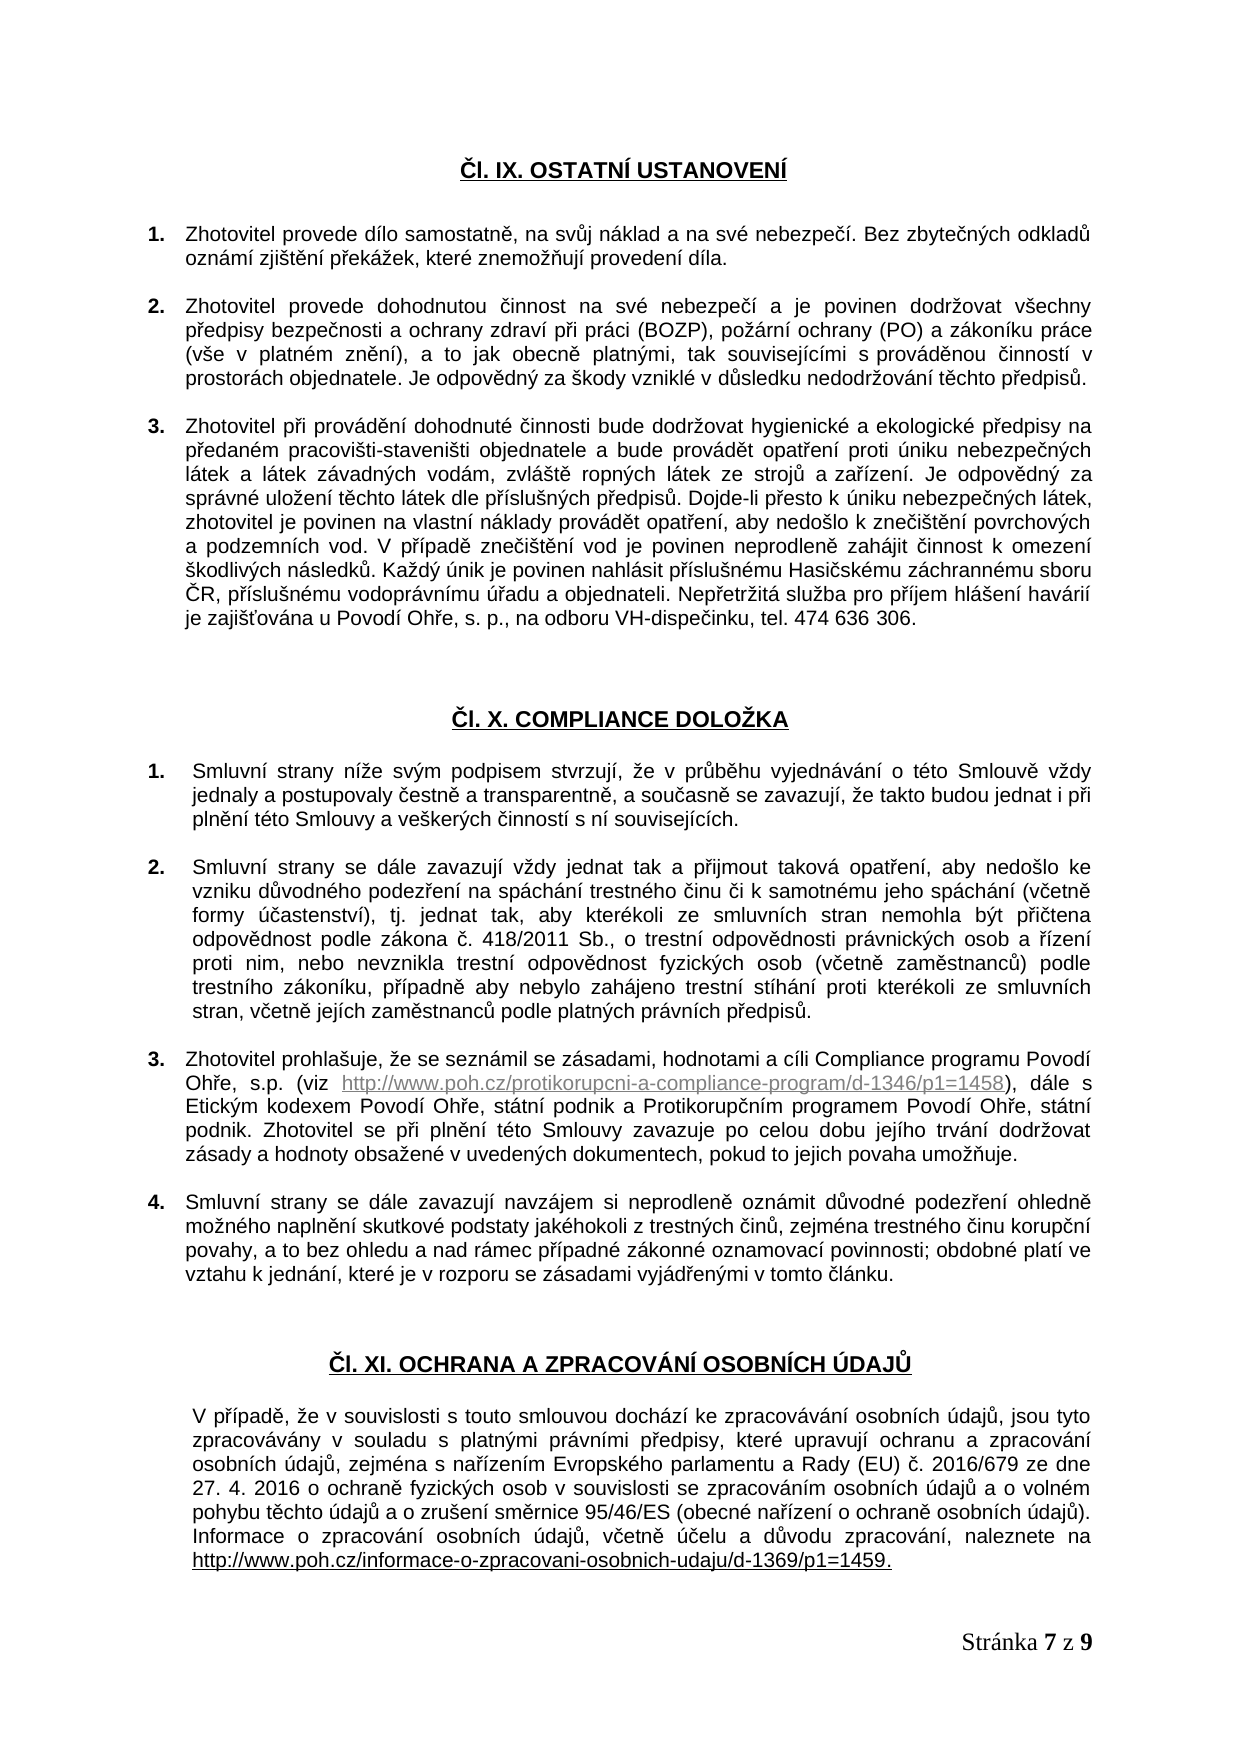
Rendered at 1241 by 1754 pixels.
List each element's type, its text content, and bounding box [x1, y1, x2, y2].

list Smluvní strany se dále zavazují vždy jednat tak a přijmout taková opatření, aby nedošlo ke vzniku důvodného podezření na spáchání trestného činu či k samotnému jeho spáchání (včetně formy účastenství), tj. jednat tak, aby kterékoli ze smluvních stran nemohla být přičtena odpovědnost podle zákona č. 418/2011 Sb., o trestní odpovědnosti právnických osob a řízení proti nim, nebo nevznikla trestní odpovědnost fyzických osob (včetně zaměstnanců) podle trestního zákoníku, případně aby nebylo zahájeno trestní stíhání proti kterékoli ze smluvních stran, včetně jejích zaměstnanců podle platných právních předpisů. [148, 855, 1092, 1022]
list Smluvní strany se dále zavazují navzájem si neprodleně oznámit důvodné podezření ohledně možného naplnění skutkové podstaty jakéhokoli z trestných činů, zejména trestného činu korupční povahy, a to bez ohledu a nad rámec případné zákonné oznamovací povinnosti; obdobné platí ve vztahu k jednání, které je v rozporu se zásadami vyjádřenými v tomto článku. [148, 1190, 1092, 1286]
text Čl. XI. Ochrana a zpracování osobních údajů [148, 1351, 1092, 1377]
list Zhotovitel prohlašuje, že se seznámil se zásadami, hodnotami a cíli Compliance programu Povodí Ohře, s.p. (viz http://www.poh.cz/protikorupcni-a-compliance-program/d-1346/p1=1458), dále s Etickým kodexem Povodí Ohře, státní podnik a Protikorupčním programem Povodí Ohře, státní podnik. Zhotovitel se při plnění této Smlouvy zavazuje po celou dobu jejího trvání dodržovat zásady a hodnoty obsažené v uvedených dokumentech, pokud to jejich povaha umožňuje. [148, 1046, 1092, 1166]
list Zhotovitel při provádění dohodnuté činnosti bude dodržovat hygienické a ekologické předpisy na předaném pracovišti-staveništi objednatele a bude provádět opatření proti úniku nebezpečných látek a látek závadných vodám, zvláště ropných látek ze strojů a zařízení. Je odpovědný za správné uložení těchto látek dle příslušných předpisů. Dojde-li přesto k úniku nebezpečných látek, zhotovitel je povinen na vlastní náklady provádět opatření, aby nedošlo k znečištění povrchových a podzemních vod. V případě znečištění vod je povinen neprodleně zahájit činnost k omezení škodlivých následků. Každý únik je povinen nahlásit příslušnému Hasičskému záchrannému sboru ČR, příslušnému vodoprávnímu úřadu a objednateli. Nepřetržitá služba pro příjem hlášení havárií je zajišťována u Povodí Ohře, s. p., na odboru VH-dispečinku, tel. 474 636 306. [148, 414, 1092, 629]
list Zhotovitel provede dohodnutou činnost na své nebezpečí a je povinen dodržovat všechny předpisy bezpečnosti a ochrany zdraví při práci (BOZP), požární ochrany (PO) a zákoníku práce (vše v platném znění), a to jak obecně platnými, tak souvisejícími s prováděnou činností v prostorách objednatele. Je odpovědný za škody vzniklé v důsledku nedodržování těchto předpisů. [148, 294, 1092, 390]
list Smluvní strany níže svým podpisem stvrzují, že v průběhu vyjednávání o této Smlouvě vždy jednaly a postupovaly čestně a transparentně, a současně se zavazují, že takto budou jednat i při plnění této Smlouvy a veškerých činností s ní souvisejících. [148, 759, 1092, 831]
text V případě, že v souvislosti s touto smlouvou dochází ke zpracovávání osobních údajů, jsou tyto zpracovávány v souladu s platnými právními předpisy, které upravují ochranu a zpracování osobních údajů, zejména s nařízením Evropského parlamentu a Rady (EU) č. 2016/679 ze dne 27. 4. 2016 o ochraně fyzických osob v souvislosti se zpracováním osobních údajů a o volném pohybu těchto údajů a o zrušení směrnice 95/46/ES (obecné nařízení o ochraně osobních údajů). Informace o zpracování osobních údajů, včetně účelu a důvodu zpracování, naleznete na http://www.poh.cz/informace-o-zpracovani-osobnich-udaju/d-1369/p1=1459. [192, 1404, 1092, 1572]
list Zhotovitel provede dílo samostatně, na svůj náklad a na své nebezpečí. Bez zbytečných odkladů oznámí zjištění překážek, které znemožňují provedení díla. [148, 222, 1092, 270]
text Čl. X. COMPLIANCE DOLOŽKA [148, 706, 1092, 732]
text Čl. IX. OSTATNÍ USTANOVENÍ [148, 157, 1092, 183]
